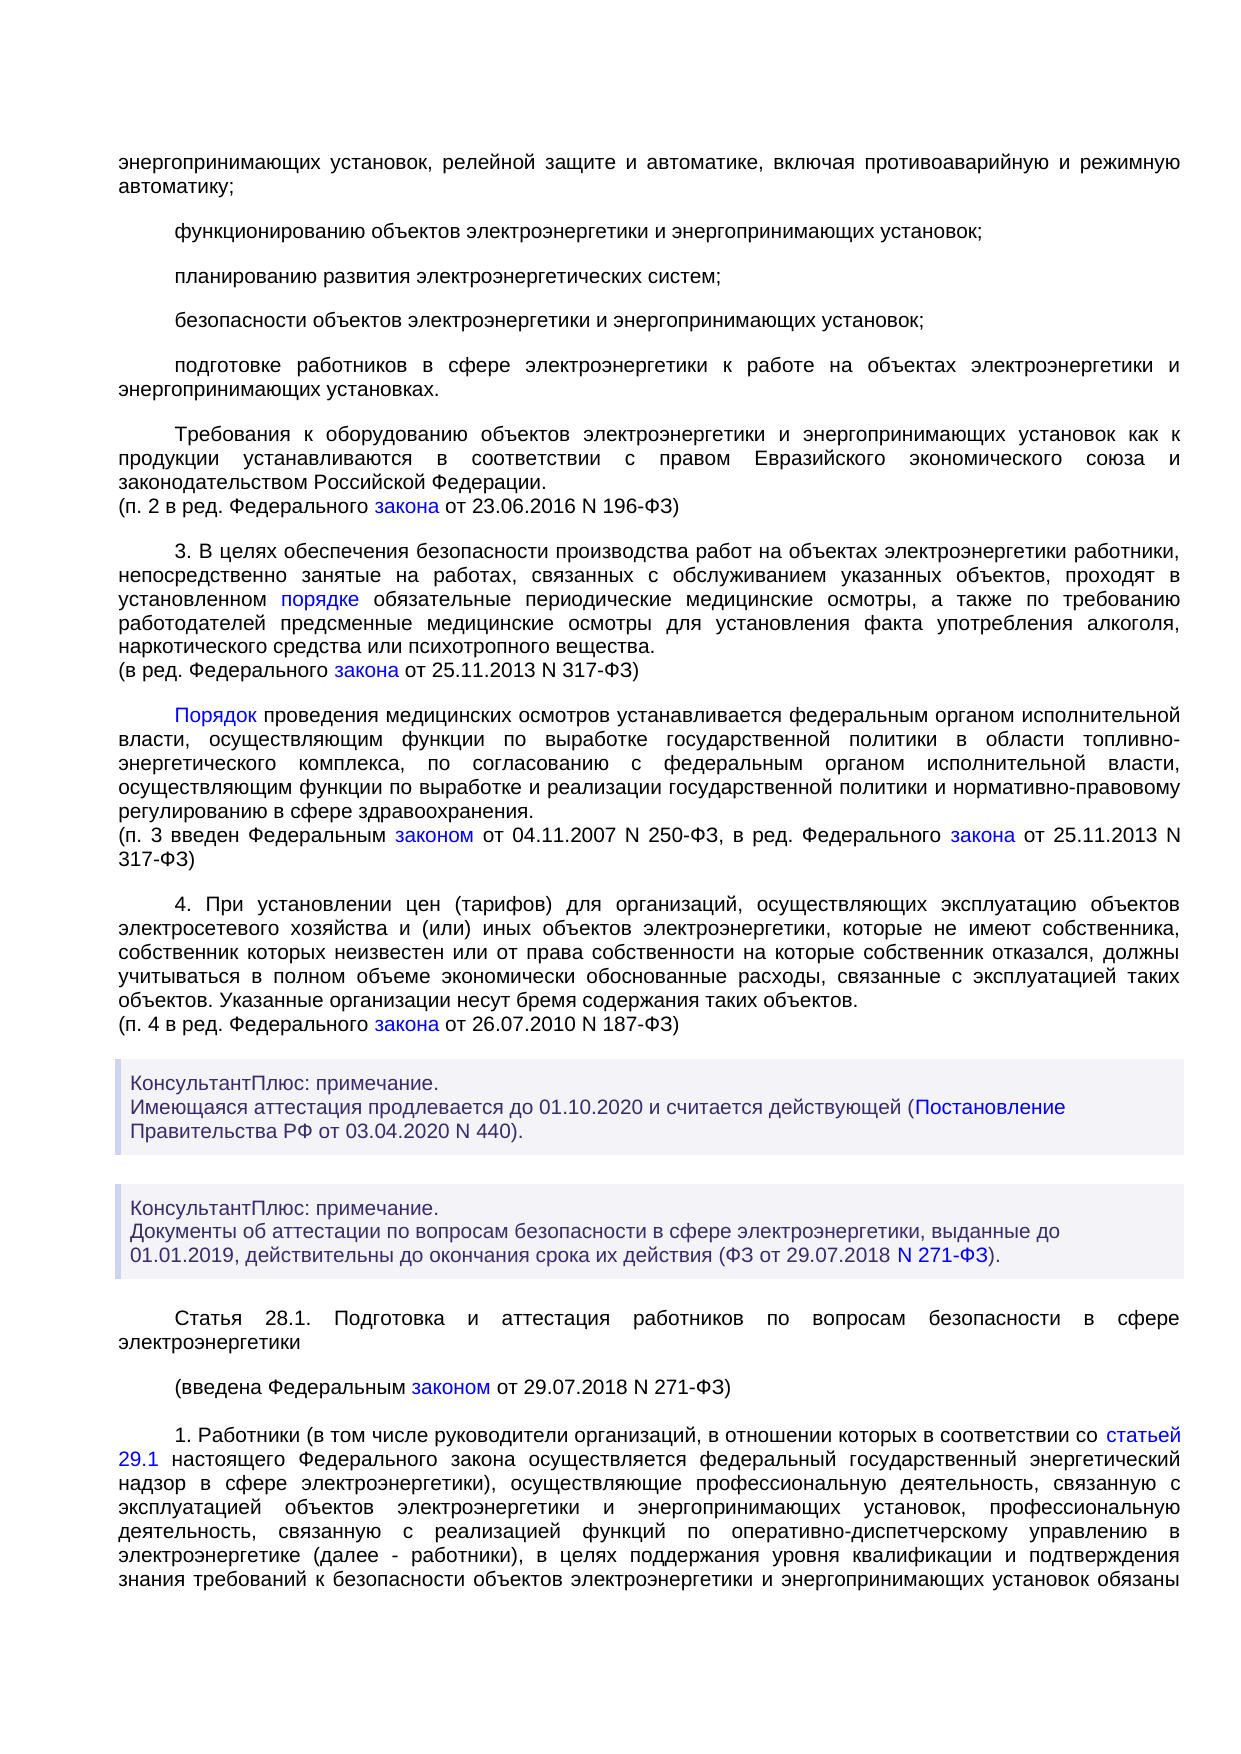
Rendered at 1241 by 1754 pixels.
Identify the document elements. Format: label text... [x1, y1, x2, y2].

text 4. При установлении цен (тарифов) для организаций, осуществляющих эксплуатацию объектов электросетевого хозяйства и (или) иных объектов электроэнергетики, которые не имеют собственника, собственник которых неизвестен или от права собственности на которые собственник отказался, должны учитываться в полном объеме экономически обоснованные расходы, связанные с эксплуатацией таких объектов. Указанные организации несут бремя содержания таких объектов. [118, 892, 1181, 1011]
table_header КонсультантПлюс: примечание. Документы об аттестации по вопросам безопасности в сфере электроэнергетики, выданные до 01.01.2019, действительны до окончания срока их действия (ФЗ от 29.07.2018 N 271-ФЗ). [121, 1184, 1178, 1279]
text (п. 3 введен Федеральным законом от 04.11.2007 N 250-ФЗ, в ред. Федерального закона от 25.11.2013 N 317-ФЗ) [118, 823, 1181, 871]
text (п. 2 в ред. Федерального закона от 23.06.2016 N 196-ФЗ) [118, 494, 1181, 518]
text Порядок проведения медицинских осмотров устанавливается федеральным органом исполнительной власти, осуществляющим функции по выработке государственной политики в области топливно-энергетического комплекса, по согласованию с федеральным органом исполнительной власти, осуществляющим функции по выработке и реализации государственной политики и нормативно-правовому регулированию в сфере здравоохранения. [118, 703, 1181, 823]
text (в ред. Федерального закона от 25.11.2013 N 317-ФЗ) [118, 658, 1181, 682]
text 3. В целях обеспечения безопасности производства работ на объектах электроэнергетики работники, непосредственно занятые на работах, связанных с обслуживанием указанных объектов, проходят в установленном порядке обязательные периодические медицинские осмотры, а также по требованию работодателей предсменные медицинские осмотры для установления факта употребления алкоголя, наркотического средства или психотропного вещества. [118, 538, 1181, 658]
text подготовке работников в сфере электроэнергетики к работе на объектах электроэнергетики и энергопринимающих установках. [118, 353, 1181, 401]
table_header КонсультантПлюс: примечание. Имеющаяся аттестация продлевается до 01.10.2020 и считается действующей (Постановление Правительства РФ от 03.04.2020 N 440). [121, 1059, 1178, 1155]
text безопасности объектов электроэнергетики и энергопринимающих установок; [118, 308, 1181, 332]
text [118, 150, 1181, 198]
text (п. 4 в ред. Федерального закона от 26.07.2010 N 187-ФЗ) [118, 1011, 1181, 1035]
text планированию развития электроэнергетических систем; [118, 263, 1181, 287]
text (введена Федеральным законом от 29.07.2018 N 271-ФЗ) [118, 1375, 1181, 1399]
text Требования к оборудованию объектов электроэнергетики и энергопринимающих установок как к продукции устанавливаются в соответствии с правом Евразийского экономического союза и законодательством Российской Федерации. [118, 422, 1181, 494]
text Статья 28.1. Подготовка и аттестация работников по вопросам безопасности в сфере электроэнергетики [118, 1306, 1181, 1354]
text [118, 1423, 1181, 1590]
text функционированию объектов электроэнергетики и энергопринимающих установок; [118, 219, 1181, 243]
